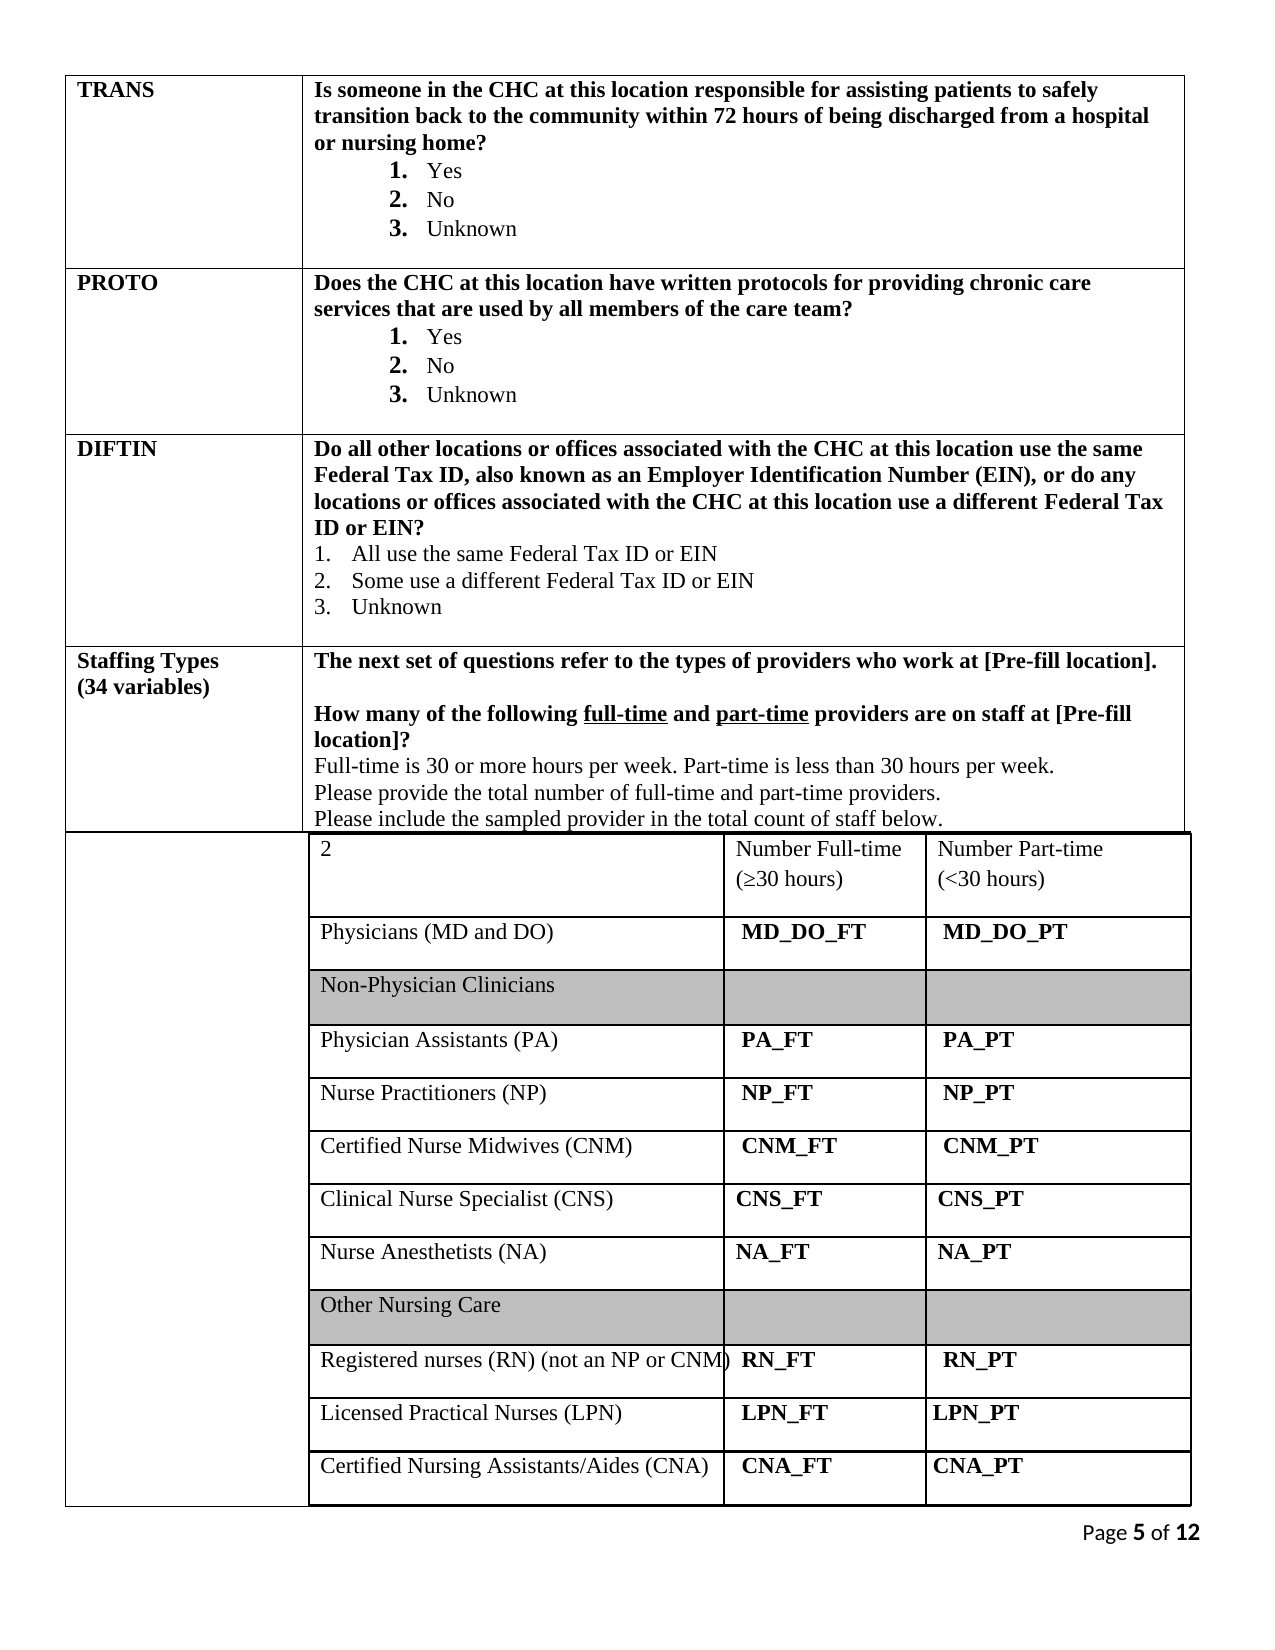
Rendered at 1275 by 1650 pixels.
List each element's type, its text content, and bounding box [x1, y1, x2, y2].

table_cell DIFTIN [66, 435, 302, 646]
table_cell [927, 835, 1190, 916]
table_cell Is someone in the CHC at this location responsible for assisting patients to safely transition back to the community within 72 hours of being discharged from a hospital or nursing home? Yes No Unknown [303, 76, 1184, 268]
table_cell [927, 1399, 1190, 1450]
table_cell [927, 1185, 1190, 1236]
table_cell [927, 1453, 1190, 1504]
table_cell [725, 835, 925, 916]
table_cell [310, 1079, 723, 1130]
table_cell [310, 1346, 723, 1397]
table_cell [725, 1399, 925, 1450]
table_cell PROTO [66, 269, 302, 434]
table_cell [927, 1026, 1190, 1077]
table_cell Do all other locations or offices associated with the CHC at this location use the same Federal Tax ID, also known as an Employer Identification Number (EIN), or do any locations or offices associated with the CHC at this location use a different Federal Tax ID or EIN? All use the same Federal Tax ID or EIN Some use a different Federal Tax ID or EIN Unknown [303, 435, 1184, 646]
table_cell Does the CHC at this location have written protocols for providing chronic care services that are used by all members of the care team? Yes No Unknown [303, 269, 1184, 434]
table_cell [310, 918, 723, 969]
table_cell [310, 1453, 723, 1504]
table_cell [310, 1399, 723, 1450]
table_cell [725, 1453, 925, 1504]
table_cell [725, 1026, 925, 1077]
table_cell [927, 1079, 1190, 1130]
table_cell [725, 1079, 925, 1130]
table_cell [927, 918, 1190, 969]
table_cell [927, 1346, 1190, 1397]
table_cell [725, 1346, 925, 1397]
table_cell [725, 1132, 925, 1183]
table_cell [310, 1026, 723, 1077]
table_cell TRANS [66, 76, 302, 268]
table_cell [66, 833, 308, 1506]
table_cell [927, 1132, 1190, 1183]
table_cell Staffing Types (34 variables) [66, 647, 302, 831]
table_cell [310, 1132, 723, 1183]
table_cell [310, 835, 723, 916]
table_cell [725, 918, 925, 969]
table_cell The next set of questions refer to the types of providers who work at [Pre-fill location]. How many of the following full-time and part-time providers are on staff at [Pre-fill location]? Full-time is 30 or more hours per week. Part-time is less than 30 hours per week. Please provide the total number of full-time and part-time providers. Please include the sampled provider in the total count of staff below. [303, 647, 1184, 831]
